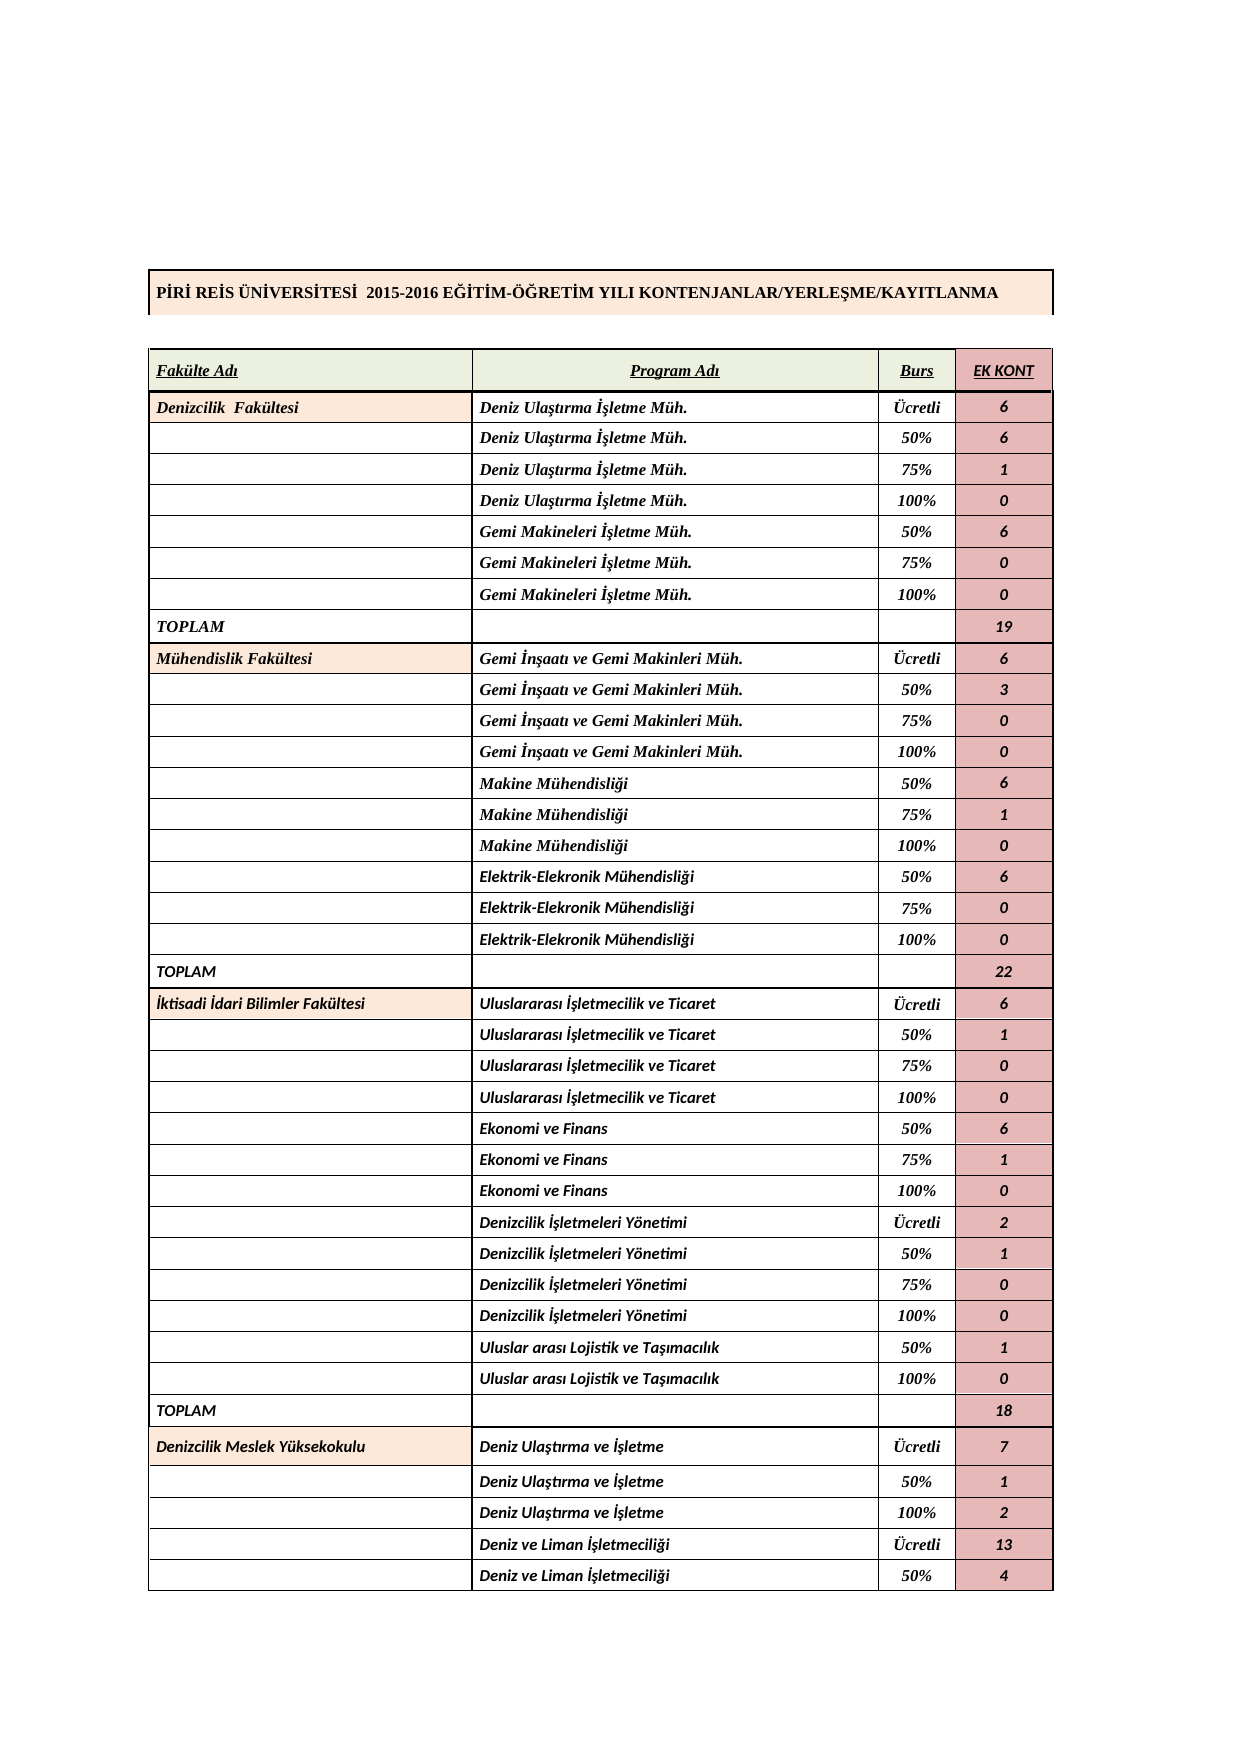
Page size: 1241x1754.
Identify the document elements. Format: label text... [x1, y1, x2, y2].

table_cell 50% [879, 1466, 955, 1497]
table_cell 6 [956, 644, 1052, 673]
table_cell Denizcilik Meslek Yüksekokulu [149, 1427, 471, 1465]
table_cell [879, 955, 955, 987]
table_cell [879, 610, 955, 642]
table_cell Mühendislik Fakültesi [150, 644, 471, 673]
table_cell 1 [956, 1145, 1052, 1175]
table_cell Gemi İnşaatı ve Gemi Makinleri Müh. [473, 674, 878, 704]
table_cell 100% [879, 830, 955, 861]
table_cell Gemi Makineleri İşletme Müh. [473, 579, 878, 609]
table_cell TOPLAM [150, 1395, 471, 1426]
table_cell Ücretli [879, 1207, 955, 1237]
table_cell Program Adı [473, 350, 878, 390]
table_cell 50% [879, 1238, 955, 1268]
table_cell Burs [879, 350, 955, 390]
table_cell 6 [956, 516, 1052, 547]
table_cell 100% [879, 737, 955, 767]
table_cell 1 [956, 1466, 1052, 1497]
table_cell Deniz Ulaştırma İşletme Müh. [473, 393, 878, 422]
table_cell 75% [879, 1270, 955, 1300]
table_cell 50% [879, 1560, 955, 1590]
table_cell 100% [879, 1082, 955, 1112]
table_cell [150, 768, 471, 798]
table_cell [150, 830, 471, 861]
table_cell 1 [956, 1020, 1052, 1050]
table_cell Deniz Ulaştırma İşletme Müh. [473, 454, 878, 484]
table_cell Makine Mühendisliği [473, 799, 878, 829]
table_cell Gemi İnşaatı ve Gemi Makinleri Müh. [473, 705, 878, 736]
table_cell [150, 548, 471, 578]
table_cell 100% [879, 924, 955, 954]
table_cell 0 [956, 485, 1052, 515]
table_cell 7 [956, 1428, 1052, 1465]
table_cell Uluslararası İşletmecilik ve Ticaret [473, 1082, 878, 1112]
table_cell Uluslararası İşletmecilik ve Ticaret [473, 1051, 878, 1081]
table_cell [150, 1301, 471, 1331]
table_cell 0 [956, 924, 1052, 954]
table_cell 100% [879, 1301, 955, 1331]
table_cell Uluslararası İşletmecilik ve Ticaret [473, 989, 878, 1018]
table_cell 19 [956, 610, 1052, 642]
table_cell 75% [879, 1051, 955, 1081]
table_cell 50% [879, 516, 955, 547]
table_cell Deniz ve Liman İşletmeciliği [473, 1529, 878, 1559]
table_cell 0 [956, 705, 1052, 736]
table_cell [150, 454, 471, 484]
table_cell [149, 315, 472, 348]
table_cell Denizcilik İşletmeleri Yönetimi [473, 1301, 878, 1331]
table_cell TOPLAM [150, 955, 471, 987]
table_cell Elektrik-Elekronik Mühendisliği [473, 893, 878, 923]
table_cell [150, 1363, 471, 1393]
table_cell [150, 516, 471, 547]
table_cell [473, 1395, 878, 1426]
table_cell 0 [956, 1176, 1052, 1206]
table_cell Ekonomi ve Finans [473, 1176, 878, 1206]
table_cell 3 [956, 674, 1052, 704]
table_cell [150, 1145, 471, 1175]
table_cell [150, 924, 471, 954]
table_cell 75% [879, 799, 955, 829]
table_cell [150, 862, 471, 892]
table_cell Gemi Makineleri İşletme Müh. [473, 516, 878, 547]
table_cell [150, 1051, 471, 1081]
table_cell 0 [956, 1082, 1052, 1112]
table_cell 0 [956, 830, 1052, 861]
table_cell 1 [956, 799, 1052, 829]
table_cell [150, 1270, 471, 1300]
table_cell Elektrik-Elekronik Mühendisliği [473, 924, 878, 954]
table_cell [472, 315, 879, 348]
table_cell [879, 315, 956, 348]
table_cell 6 [956, 862, 1052, 892]
table_cell 75% [879, 1145, 955, 1175]
table_cell EK KONT [956, 348, 1052, 390]
table_cell 50% [879, 423, 955, 453]
table_cell Deniz Ulaştırma ve İşletme [473, 1428, 878, 1465]
table_cell [150, 579, 471, 609]
table_cell [149, 1528, 471, 1559]
table_cell Ekonomi ve Finans [473, 1113, 878, 1143]
table_cell Denizcilik İşletmeleri Yönetimi [473, 1270, 878, 1300]
table_cell 75% [879, 548, 955, 578]
table_cell 6 [956, 989, 1052, 1018]
table_cell 50% [879, 862, 955, 892]
table_cell [473, 610, 878, 642]
table_cell 100% [879, 1176, 955, 1206]
table_cell 2 [956, 1207, 1052, 1237]
table_cell [956, 315, 1053, 348]
table_cell 0 [956, 1270, 1052, 1300]
table_cell [150, 737, 471, 767]
table_cell 100% [879, 1498, 955, 1528]
table_cell [150, 485, 471, 515]
table_cell [149, 1559, 471, 1590]
table_cell [150, 1207, 471, 1237]
table_header PİRİ REİS ÜNİVERSİTESİ 2015-2016 EĞİTİM-ÖĞRETİM YILI KONTENJANLAR/YERLEŞME/KAYITLANMA [150, 271, 1052, 315]
table_cell [150, 1113, 471, 1143]
table_cell 75% [879, 893, 955, 923]
table_cell 6 [956, 390, 1052, 422]
table_cell 2 [956, 1498, 1052, 1528]
table_cell 50% [879, 674, 955, 704]
table_cell Denizcilik İşletmeleri Yönetimi [473, 1207, 878, 1237]
table_cell 100% [879, 1363, 955, 1393]
table_cell 22 [956, 955, 1052, 987]
table_cell Uluslararası İşletmecilik ve Ticaret [473, 1020, 878, 1050]
table_cell Makine Mühendisliği [473, 830, 878, 861]
table_cell [150, 1176, 471, 1206]
table_cell Ücretli [879, 644, 955, 673]
table_cell Ekonomi ve Finans [473, 1145, 878, 1175]
table_cell Uluslar arası Lojistik ve Taşımacılık [473, 1363, 878, 1393]
table_cell Deniz Ulaştırma İşletme Müh. [473, 423, 878, 453]
table_cell 75% [879, 705, 955, 736]
table_cell [150, 1082, 471, 1112]
table_cell 0 [956, 737, 1052, 767]
table_cell 100% [879, 579, 955, 609]
table_cell Elektrik-Elekronik Mühendisliği [473, 862, 878, 892]
table_cell 13 [956, 1529, 1052, 1559]
table_cell [149, 1465, 471, 1497]
table_cell Deniz Ulaştırma ve İşletme [473, 1498, 878, 1528]
table_cell Gemi İnşaatı ve Gemi Makinleri Müh. [473, 644, 878, 673]
table_cell 0 [956, 1363, 1052, 1393]
table_cell [150, 423, 471, 453]
table_cell 100% [879, 485, 955, 515]
table_cell 1 [956, 1332, 1052, 1362]
table_cell Denizcilik Fakültesi [150, 393, 471, 422]
table_cell [150, 674, 471, 704]
table_cell 50% [879, 768, 955, 798]
table_cell Gemi Makineleri İşletme Müh. [473, 548, 878, 578]
table_cell [150, 799, 471, 829]
table_cell 6 [956, 768, 1052, 798]
table_cell Uluslar arası Lojistik ve Taşımacılık [473, 1332, 878, 1362]
table_cell [150, 1332, 471, 1362]
table_cell Ücretli [879, 1529, 955, 1559]
table_cell Deniz Ulaştırma ve İşletme [473, 1466, 878, 1497]
table_cell [879, 1395, 955, 1426]
table_cell [150, 1238, 471, 1268]
table_cell Makine Mühendisliği [473, 768, 878, 798]
table_cell Ücretli [879, 393, 955, 422]
table_cell 4 [956, 1560, 1052, 1590]
table_cell [149, 1497, 471, 1528]
table_cell 18 [956, 1395, 1052, 1426]
table_cell Ücretli [879, 1428, 955, 1465]
table_cell 6 [956, 1113, 1052, 1143]
table_cell Ücretli [879, 989, 955, 1018]
table_cell 0 [956, 1051, 1052, 1081]
table_cell [150, 1020, 471, 1050]
table_cell 6 [956, 423, 1052, 453]
table_cell [150, 705, 471, 736]
table_cell [150, 893, 471, 923]
table_cell 0 [956, 579, 1052, 609]
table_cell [473, 1560, 878, 1590]
table_cell Fakülte Adı [149, 348, 472, 390]
table_cell İktisadi İdari Bilimler Fakültesi [150, 989, 471, 1018]
table_cell 1 [956, 454, 1052, 484]
table_cell 0 [956, 1301, 1052, 1331]
table_cell 75% [879, 454, 955, 484]
table_cell 0 [956, 893, 1052, 923]
table_cell 50% [879, 1113, 955, 1143]
table_cell 0 [956, 548, 1052, 578]
table_cell 50% [879, 1020, 955, 1050]
table_cell Deniz Ulaştırma İşletme Müh. [473, 485, 878, 515]
table_cell Denizcilik İşletmeleri Yönetimi [473, 1238, 878, 1268]
table_cell 1 [956, 1238, 1052, 1268]
table_cell Gemi İnşaatı ve Gemi Makinleri Müh. [473, 737, 878, 767]
table_cell TOPLAM [150, 610, 471, 642]
table_cell 50% [879, 1332, 955, 1362]
table_cell [473, 955, 878, 987]
